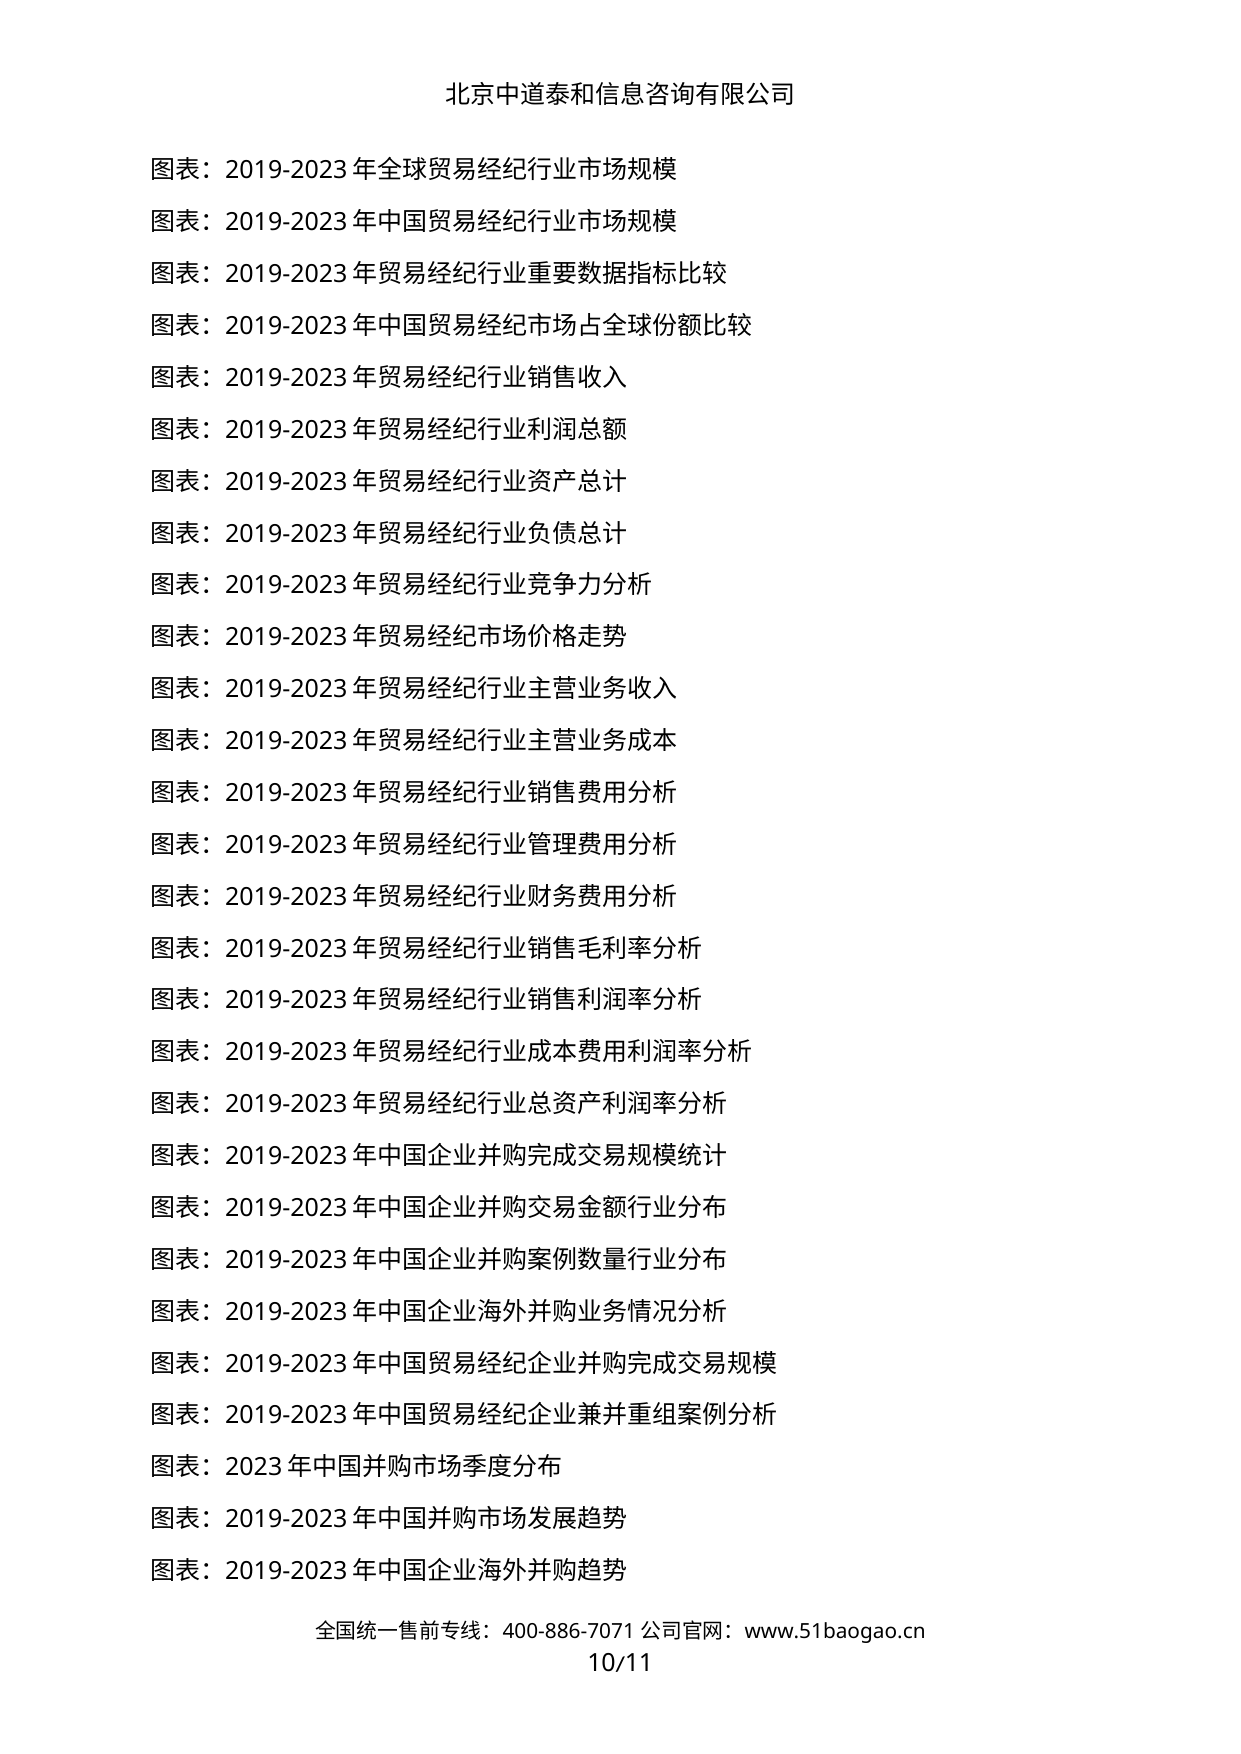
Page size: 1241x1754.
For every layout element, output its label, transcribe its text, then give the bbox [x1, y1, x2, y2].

text 图表：2019-2023年中国贸易经纪市场占全球份额比较 [150, 306, 1090, 342]
text 图表：2019-2023年贸易经纪行业资产总计 [150, 461, 1090, 497]
text 图表：2019-2023年中国企业并购案例数量行业分布 [150, 1239, 1090, 1276]
text 图表：2019-2023年贸易经纪行业销售毛利率分析 [150, 928, 1090, 964]
text 图表：2019-2023年贸易经纪行业总资产利润率分析 [150, 1084, 1090, 1120]
text 图表：2019-2023年贸易经纪行业负债总计 [150, 513, 1090, 549]
text 图表：2019-2023年贸易经纪市场价格走势 [150, 617, 1090, 653]
text 图表：2019-2023年贸易经纪行业管理费用分析 [150, 824, 1090, 861]
text 图表：2019-2023年中国企业海外并购趋势 [150, 1551, 1090, 1587]
text 图表：2019-2023年贸易经纪行业主营业务收入 [150, 669, 1090, 705]
text 图表：2019-2023年全球贸易经纪行业市场规模 [150, 150, 1090, 186]
text 图表：2019-2023年中国贸易经纪行业市场规模 [150, 202, 1090, 238]
text 图表：2019-2023年贸易经纪行业销售利润率分析 [150, 980, 1090, 1016]
text 图表：2019-2023年中国贸易经纪企业兼并重组案例分析 [150, 1395, 1090, 1431]
text 图表：2019-2023年贸易经纪行业利润总额 [150, 409, 1090, 446]
text 图表：2019-2023年贸易经纪行业销售费用分析 [150, 772, 1090, 809]
text 图表：2019-2023年中国企业并购完成交易规模统计 [150, 1136, 1090, 1172]
text 图表：2019-2023年贸易经纪行业销售收入 [150, 357, 1090, 394]
text 图表：2019-2023年中国贸易经纪企业并购完成交易规模 [150, 1343, 1090, 1379]
text 图表：2023年中国并购市场季度分布 [150, 1447, 1090, 1483]
text 图表：2019-2023年贸易经纪行业主营业务成本 [150, 721, 1090, 757]
text 图表：2019-2023年贸易经纪行业重要数据指标比较 [150, 254, 1090, 290]
text 图表：2019-2023年中国企业并购交易金额行业分布 [150, 1187, 1090, 1224]
text 图表：2019-2023年贸易经纪行业成本费用利润率分析 [150, 1032, 1090, 1068]
text 图表：2019-2023年中国企业海外并购业务情况分析 [150, 1291, 1090, 1327]
text 图表：2019-2023年贸易经纪行业竞争力分析 [150, 565, 1090, 601]
text 图表：2019-2023年中国并购市场发展趋势 [150, 1499, 1090, 1535]
text 图表：2019-2023年贸易经纪行业财务费用分析 [150, 876, 1090, 912]
